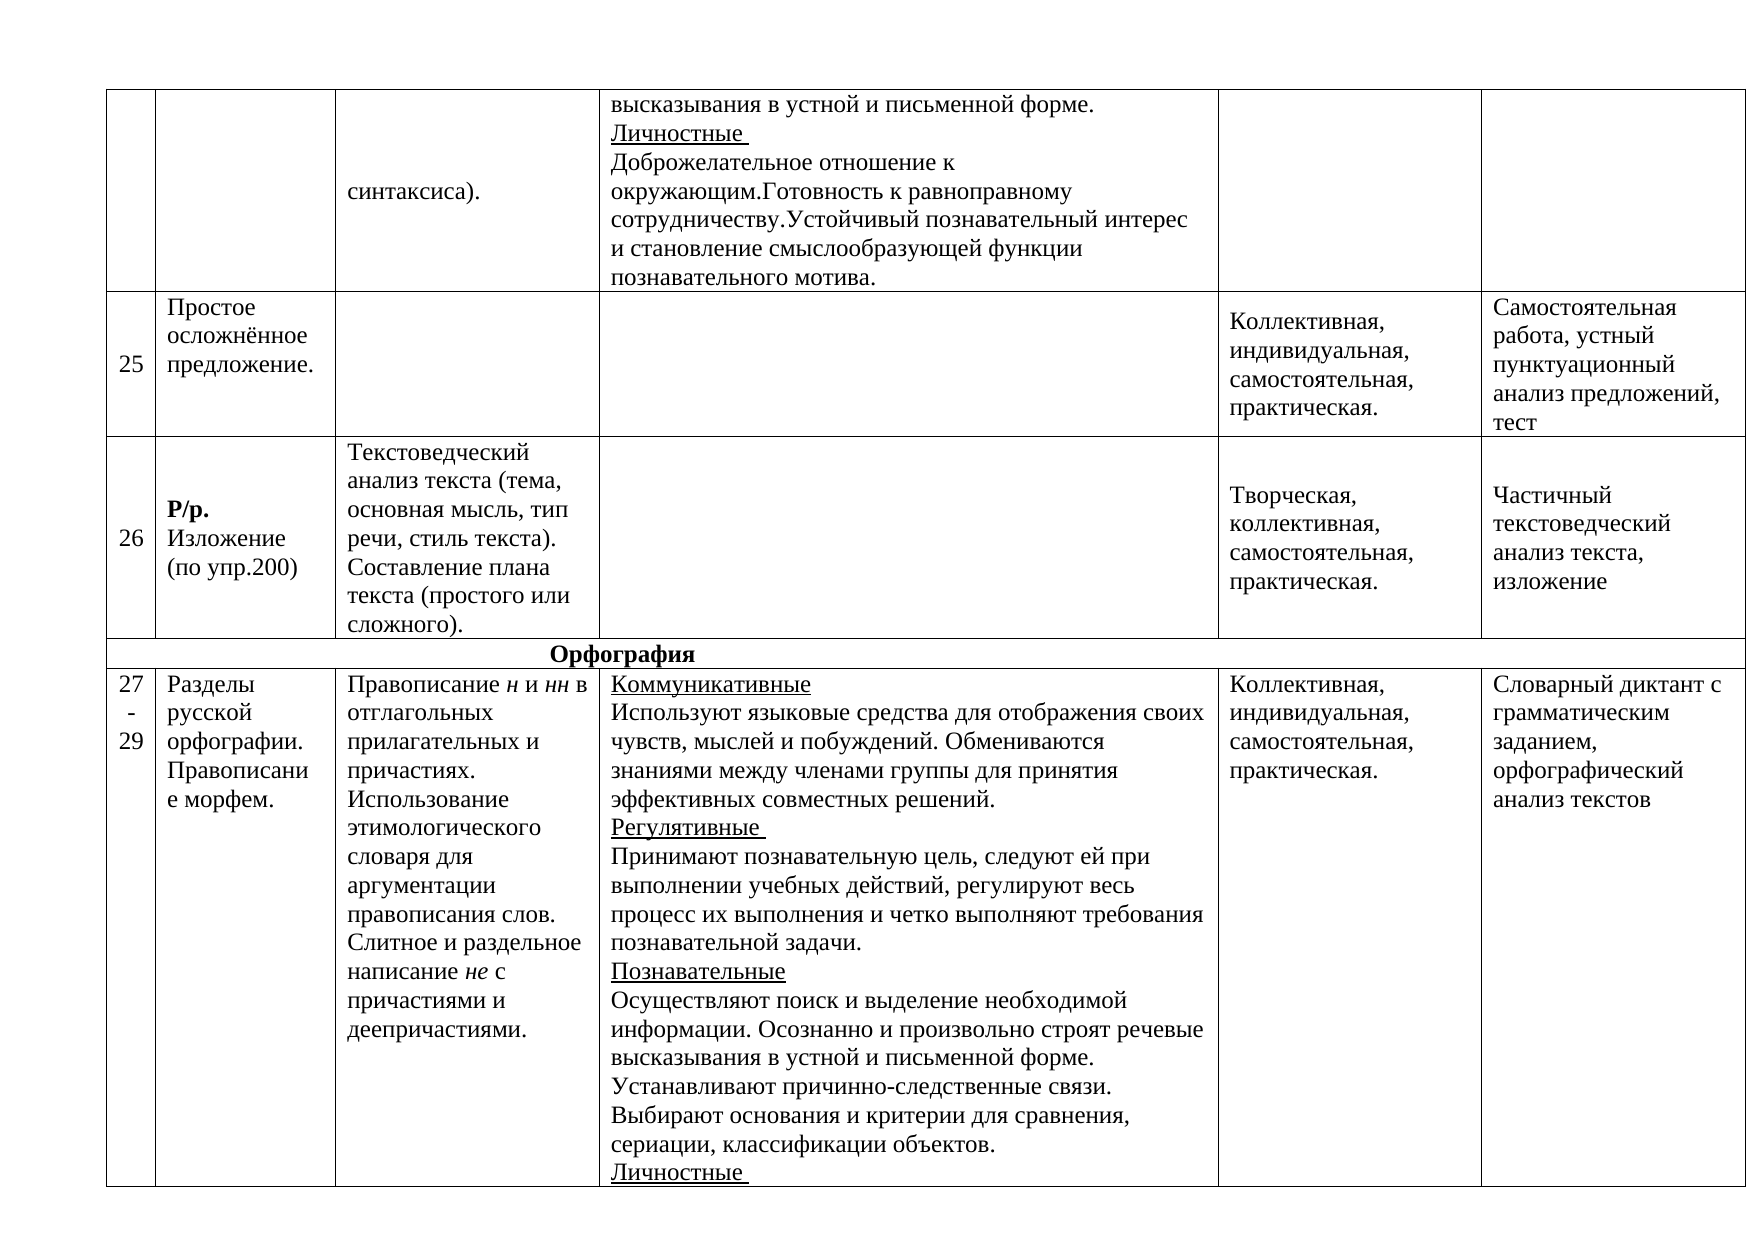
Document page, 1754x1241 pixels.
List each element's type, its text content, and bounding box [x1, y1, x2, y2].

table_cell Р/р. Изложение (по упр.200) [156, 437, 335, 638]
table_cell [336, 90, 599, 291]
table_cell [1219, 669, 1481, 1186]
table_cell [600, 292, 1218, 436]
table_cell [1482, 90, 1745, 291]
table_cell Творческая, коллективная, самостоятельная, практическая. [1219, 437, 1481, 638]
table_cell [1219, 90, 1481, 291]
table_cell Текстоведческий анализ текста (тема, основная мысль, тип речи, стиль текста). Составление плана текста (простого или сложного). [336, 437, 599, 638]
table_cell 27-29 [107, 669, 155, 1186]
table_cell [1482, 669, 1745, 1186]
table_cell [156, 90, 335, 291]
table_cell Коллективная, индивидуальная, самостоятельная, практическая. [1219, 292, 1481, 436]
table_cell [156, 669, 335, 1186]
table_cell [336, 292, 599, 436]
table_cell Частичный текстоведческий анализ текста, изложение [1482, 437, 1745, 638]
table_cell 25 [107, 292, 155, 436]
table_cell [600, 90, 1218, 291]
table_cell Простое осложнённое предложение. [156, 292, 335, 436]
table_cell 24 [107, 90, 155, 291]
table_cell 26 [107, 437, 155, 638]
table_cell Самостоятельная работа, устный пунктуационный анализ предложений, тест [1482, 292, 1745, 436]
table_cell [600, 437, 1218, 638]
table_cell Орфография [107, 639, 1745, 668]
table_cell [336, 669, 599, 1186]
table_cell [600, 669, 1218, 1186]
